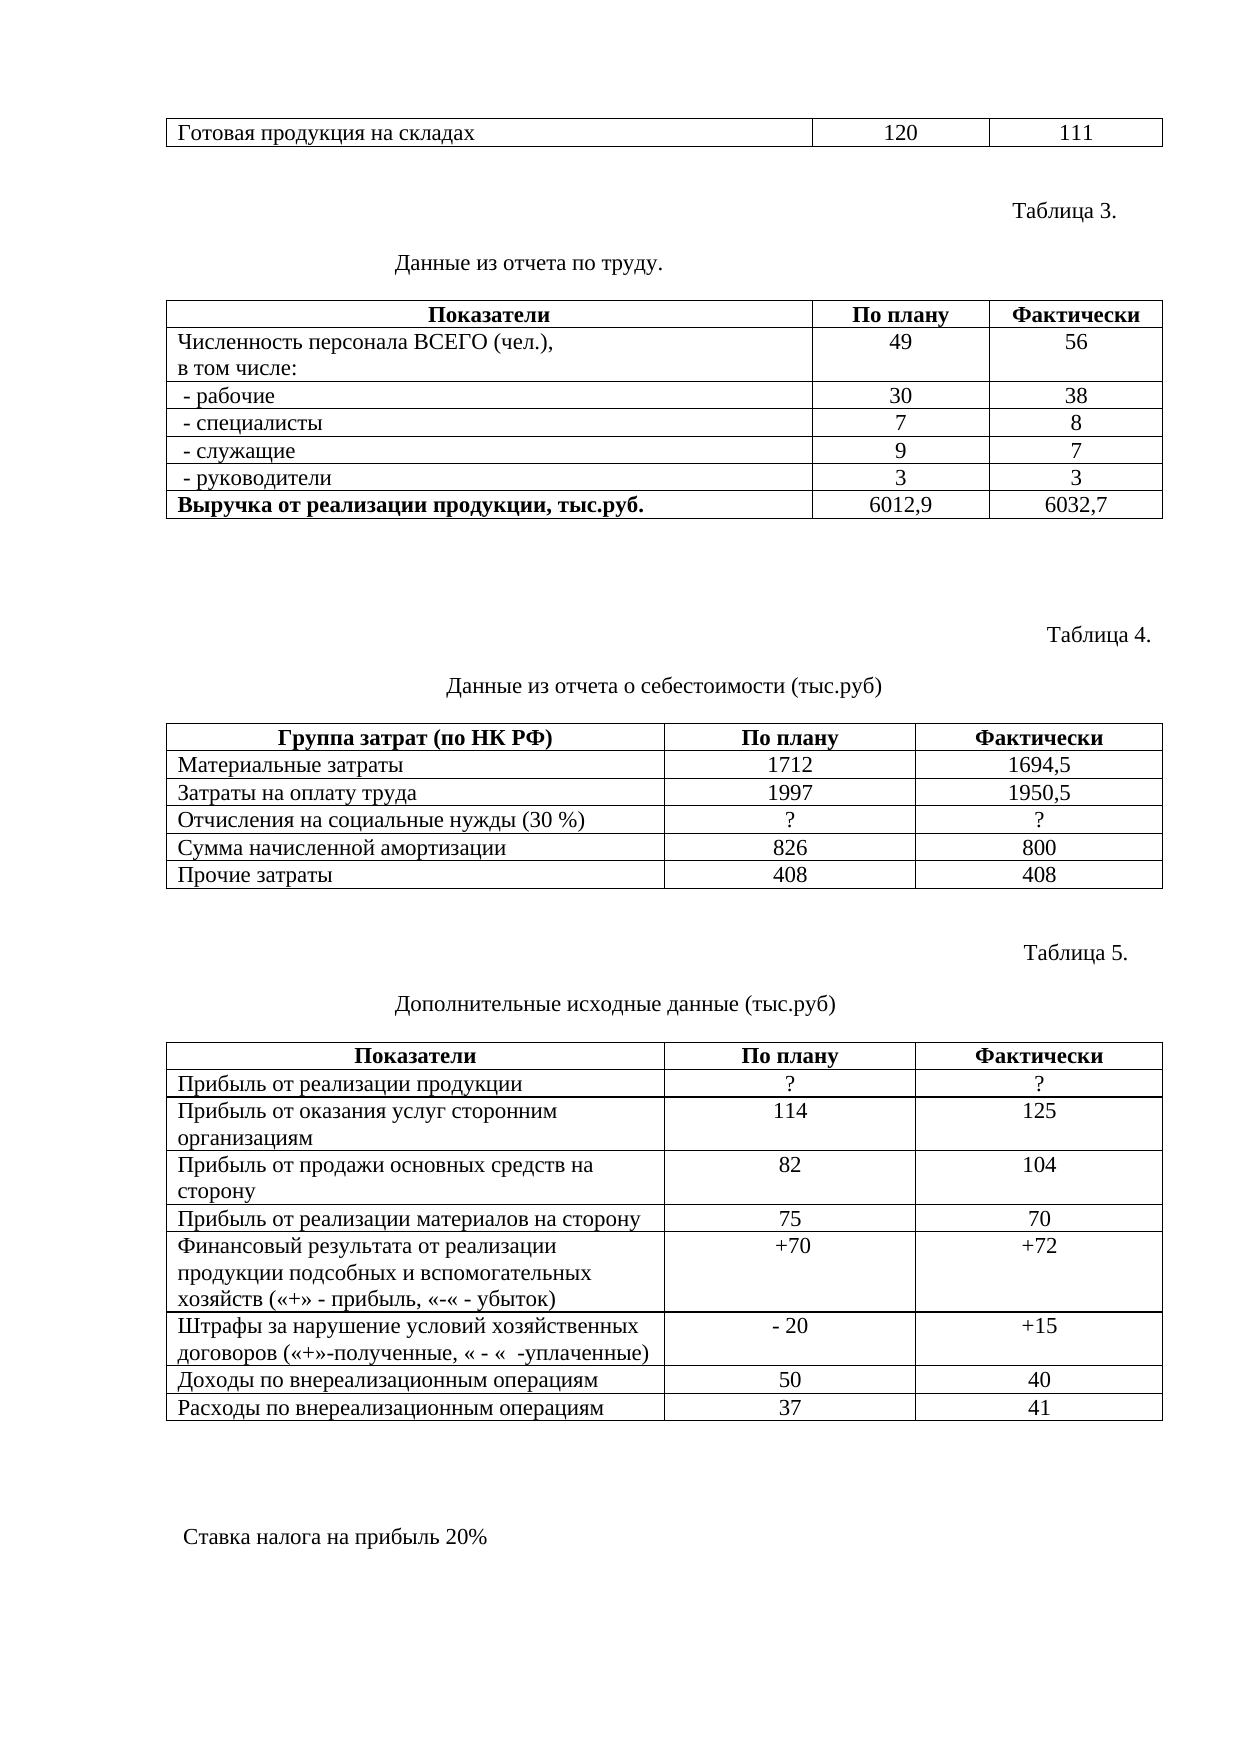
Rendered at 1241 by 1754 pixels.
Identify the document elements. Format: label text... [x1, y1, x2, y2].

table_cell Отчисления на социальные нужды (30 %) [167, 806, 664, 833]
table_cell Материальные затраты [167, 751, 664, 778]
table_cell 50 [665, 1366, 915, 1392]
table_cell ? [916, 1070, 1162, 1096]
text Данные из отчета по труду. [177, 249, 1152, 275]
table_cell Прибыль от продажи основных средств на сторону [167, 1151, 664, 1204]
text Ставка налога на прибыль 20% [177, 1523, 1152, 1549]
table_cell 408 [665, 861, 915, 887]
table_header Фактически [916, 1043, 1162, 1069]
table_cell - рабочие [167, 382, 812, 408]
table_cell 75 [665, 1205, 915, 1231]
table_cell 104 [916, 1151, 1162, 1204]
table_cell 826 [665, 834, 915, 860]
table_cell Штрафы за нарушение условий хозяйственных договоров («+»-полученные, « - « -уплаченные) [167, 1313, 664, 1365]
text Таблица 5. [177, 939, 1152, 966]
table_cell Расходы по внереализационным операциям [167, 1394, 664, 1420]
table_cell 125 [916, 1098, 1162, 1150]
table_cell 800 [916, 834, 1162, 860]
table_header По плану [665, 1043, 915, 1069]
table_header Фактически [990, 301, 1162, 327]
table_cell ? [916, 806, 1162, 833]
table_cell Прибыль от реализации продукции [167, 1070, 664, 1096]
table_cell Выручка от реализации продукции, тыс.руб. [167, 491, 812, 518]
table_cell 3 [813, 464, 989, 490]
table_cell 3 [990, 464, 1162, 490]
table_header По плану [665, 724, 915, 750]
table_cell 82 [665, 1151, 915, 1204]
table_cell 1950,5 [916, 779, 1162, 805]
table_cell ? [665, 806, 915, 833]
table_cell 37 [665, 1394, 915, 1420]
table_cell 408 [916, 861, 1162, 887]
table_cell - 20 [665, 1313, 915, 1365]
table_cell Прибыль от оказания услуг сторонним организациям [167, 1098, 664, 1150]
table_cell 1997 [665, 779, 915, 805]
table_cell 49 [813, 328, 989, 381]
table_cell Доходы по внереализационным операциям [167, 1366, 664, 1392]
table_cell 7 [813, 409, 989, 436]
table_cell Прочие затраты [167, 861, 664, 887]
table_cell ? [665, 1070, 915, 1096]
table_cell 9 [813, 437, 989, 463]
table_cell 30 [813, 382, 989, 408]
table_header По плану [813, 301, 989, 327]
table_cell 7 [990, 437, 1162, 463]
text Таблица 3. [177, 198, 1152, 224]
table_cell 114 [665, 1098, 915, 1150]
table_cell 120 [813, 119, 989, 146]
table_cell 56 [990, 328, 1162, 381]
text Дополнительные исходные данные (тыс.руб) [177, 991, 1152, 1017]
table_cell Численность персонала ВСЕГО (чел.), в том числе: [167, 328, 812, 381]
table_cell Затраты на оплату труда [167, 779, 664, 805]
table_cell - руководители [167, 464, 812, 490]
table_cell - служащие [167, 437, 812, 463]
table_header Фактически [916, 724, 1162, 750]
table_cell 1712 [665, 751, 915, 778]
table_cell Финансовый результата от реализации продукции подсобных и вспомогательных хозяйств («+» - прибыль, «-« - убыток) [167, 1232, 664, 1311]
table_cell Сумма начисленной амортизации [167, 834, 664, 860]
table_cell Готовая продукция на складах [167, 119, 812, 146]
table_cell 1694,5 [916, 751, 1162, 778]
text Таблица 4. [177, 621, 1152, 647]
table_cell +15 [916, 1313, 1162, 1365]
table_header Показатели [167, 1043, 664, 1069]
table_cell 8 [990, 409, 1162, 436]
table_cell +70 [665, 1232, 915, 1311]
table_cell - специалисты [167, 409, 812, 436]
table_cell +72 [916, 1232, 1162, 1311]
table_cell 38 [990, 382, 1162, 408]
table_cell 70 [916, 1205, 1162, 1231]
table_header Показатели [167, 301, 812, 327]
table_cell 40 [916, 1366, 1162, 1392]
table_header Группа затрат (по НК РФ) [167, 724, 664, 750]
text Данные из отчета о себестоимости (тыс.руб) [177, 672, 1152, 698]
table_cell 111 [990, 119, 1162, 146]
table_cell 6012,9 [813, 491, 989, 518]
table_cell Прибыль от реализации материалов на сторону [167, 1205, 664, 1231]
table_cell 6032,7 [990, 491, 1162, 518]
table_cell 41 [916, 1394, 1162, 1420]
